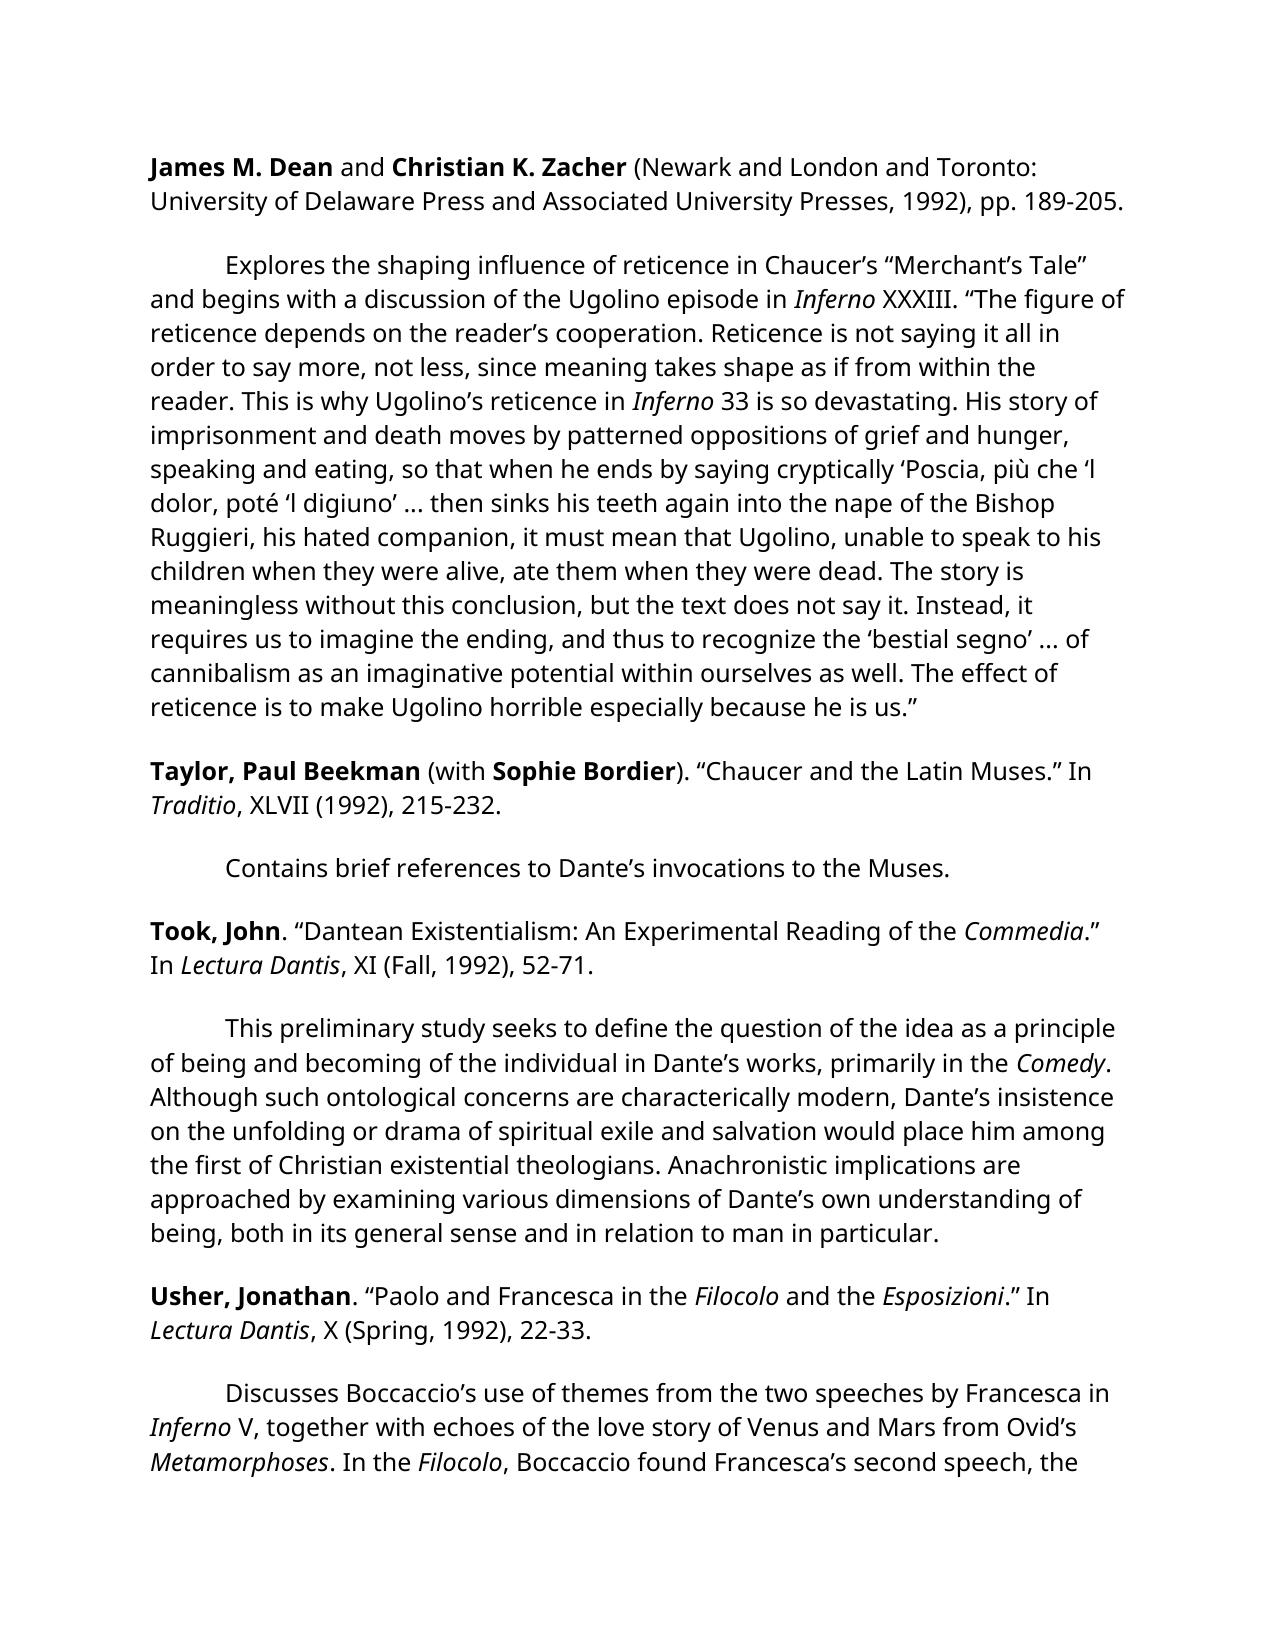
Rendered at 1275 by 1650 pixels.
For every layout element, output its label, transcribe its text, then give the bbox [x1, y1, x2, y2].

text Explores the shaping influence of reticence in Chaucer’s “Merchant’s Tale” and begins with a discussion of the Ugolino episode in Inferno XXXIII. “The figure of reticence depends on the reader’s cooperation. Reticence is not saying it all in order to say more, not less, since meaning takes shape as if from within the reader. This is why Ugolino’s reticence in Inferno 33 is so devastating. His story of imprisonment and death moves by patterned oppositions of grief and hunger, speaking and eating, so that when he ends by saying cryptically ‘Poscia, più che ‘l dolor, poté ‘l digiuno’ ... then sinks his teeth again into the nape of the Bishop Ruggieri, his hated companion, it must mean that Ugolino, unable to speak to his children when they were alive, ate them when they were dead. The story is meaningless without this conclusion, but the text does not say it. Instead, it requires us to imagine the ending, and thus to recognize the ‘bestial segno’ ... of cannibalism as an imaginative potential within ourselves as well. The effect of reticence is to make Ugolino horrible especially because he is us.” [150, 247, 1125, 724]
text Contains brief references to Dante’s invocations to the Muses. [150, 851, 1125, 885]
text Taylor, Paul Beekman (with Sophie Bordier). “Chaucer and the Latin Muses.” In Traditio, XLVII (1992), 215-232. [150, 753, 1125, 821]
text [150, 150, 1125, 218]
text Took, John. “Dantean Existentialism: An Experimental Reading of the Commedia.” In Lectura Dantis, XI (Fall, 1992), 52-71. [150, 914, 1125, 982]
text This preliminary study seeks to define the question of the idea as a principle of being and becoming of the individual in Dante’s works, primarily in the Comedy. Although such ontological concerns are characterically modern, Dante’s insistence on the unfolding or drama of spiritual exile and salvation would place him among the first of Christian existential theologians. Anachronistic implications are approached by examining various dimensions of Dante’s own understanding of being, both in its general sense and in relation to man in particular. [150, 1011, 1125, 1249]
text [150, 1376, 1125, 1478]
text Usher, Jonathan. “Paolo and Francesca in the Filocolo and the Esposizioni.” In Lectura Dantis, X (Spring, 1992), 22-33. [150, 1279, 1125, 1347]
